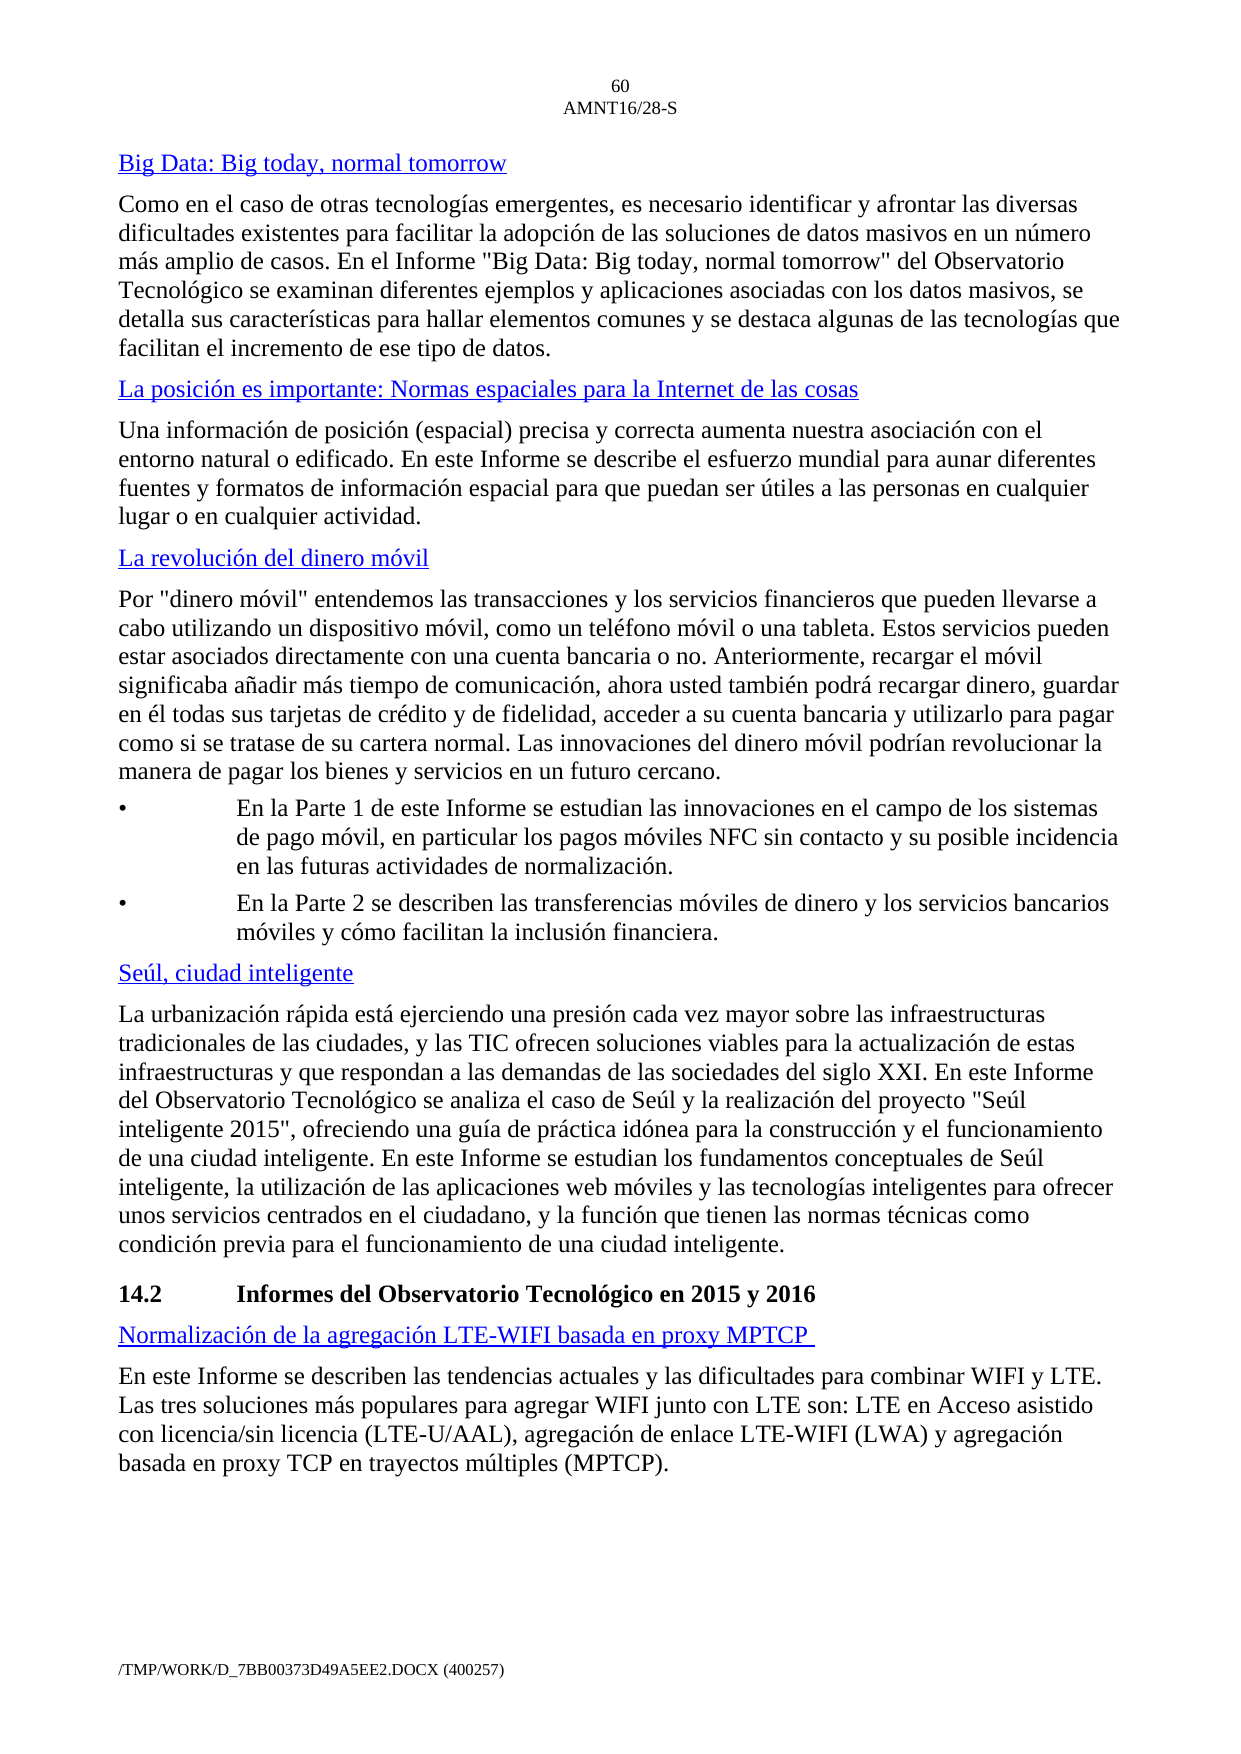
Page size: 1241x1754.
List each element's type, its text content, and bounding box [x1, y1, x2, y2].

text • En la Parte 1 de este Informe se estudian las innovaciones en el campo de los sistemas de pago móvil, en particular los pagos móviles NFC sin contacto y su posible incidencia en las futuras actividades de normalización. [118, 793, 1122, 880]
text En este Informe se describen las tendencias actuales y las dificultades para combinar WIFI y LTE. Las tres soluciones más populares para agregar WIFI junto con LTE son: LTE en Acceso asistido con licencia/sin licencia (LTE-U/AAL), agregación de enlace LTE-WIFI (LWA) y agregación basada en proxy TCP en trayectos múltiples (MPTCP). [118, 1361, 1122, 1476]
subtitle 14.2 Informes del Observatorio Tecnológico en 2015 y 2016 [118, 1279, 1122, 1308]
text La revolución del dinero móvil [118, 543, 1122, 571]
text Big Data: Big today, normal tomorrow [118, 148, 1122, 176]
text Seúl, ciudad inteligente [118, 958, 1122, 987]
text Por "dinero móvil" entendemos las transacciones y los servicios financieros que pueden llevarse a cabo utilizando un dispositivo móvil, como un teléfono móvil o una tableta. Estos servicios pueden estar asociados directamente con una cuenta bancaria o no. Anteriormente, recargar el móvil significaba añadir más tiempo de comunicación, ahora usted también podrá recargar dinero, guardar en él todas sus tarjetas de crédito y de fidelidad, acceder a su cuenta bancaria y utilizarlo para pagar como si se tratase de su cartera normal. Las innovaciones del dinero móvil podrían revolucionar la manera de pagar los bienes y servicios en un futuro cercano. [118, 584, 1122, 785]
text • En la Parte 2 se describen las transferencias móviles de dinero y los servicios bancarios móviles y cómo facilitan la inclusión financiera. [118, 888, 1122, 946]
text La urbanización rápida está ejerciendo una presión cada vez mayor sobre las infraestructuras tradicionales de las ciudades, y las TIC ofrecen soluciones viables para la actualización de estas infraestructuras y que respondan a las demandas de las sociedades del siglo XXI. En este Informe del Observatorio Tecnológico se analiza el caso de Seúl y la realización del proyecto "Seúl inteligente 2015", ofreciendo una guía de práctica idónea para la construcción y el funcionamiento de una ciudad inteligente. En este Informe se estudian los fundamentos conceptuales de Seúl inteligente, la utilización de las aplicaciones web móviles y las tecnologías inteligentes para ofrecer unos servicios centrados en el ciudadano, y la función que tienen las normas técnicas como condición previa para el funcionamiento de una ciudad inteligente. [118, 999, 1122, 1258]
text Normalización de la agregación LTE-WIFI basada en proxy MPTCP [118, 1320, 1122, 1349]
text La posición es importante: Normas espaciales para la Internet de las cosas [118, 374, 1122, 403]
text Como en el caso de otras tecnologías emergentes, es necesario identificar y afrontar las diversas dificultades existentes para facilitar la adopción de las soluciones de datos masivos en un número más amplio de casos. En el Informe "Big Data: Big today, normal tomorrow" del Observatorio Tecnológico se examinan diferentes ejemplos y aplicaciones asociadas con los datos masivos, se detalla sus características para hallar elementos comunes y se destaca algunas de las tecnologías que facilitan el incremento de ese tipo de datos. [118, 189, 1122, 361]
text Una información de posición (espacial) precisa y correcta aumenta nuestra asociación con el entorno natural o edificado. En este Informe se describe el esfuerzo mundial para aunar diferentes fuentes y formatos de información espacial para que puedan ser útiles a las personas en cualquier lugar o en cualquier actividad. [118, 415, 1122, 530]
